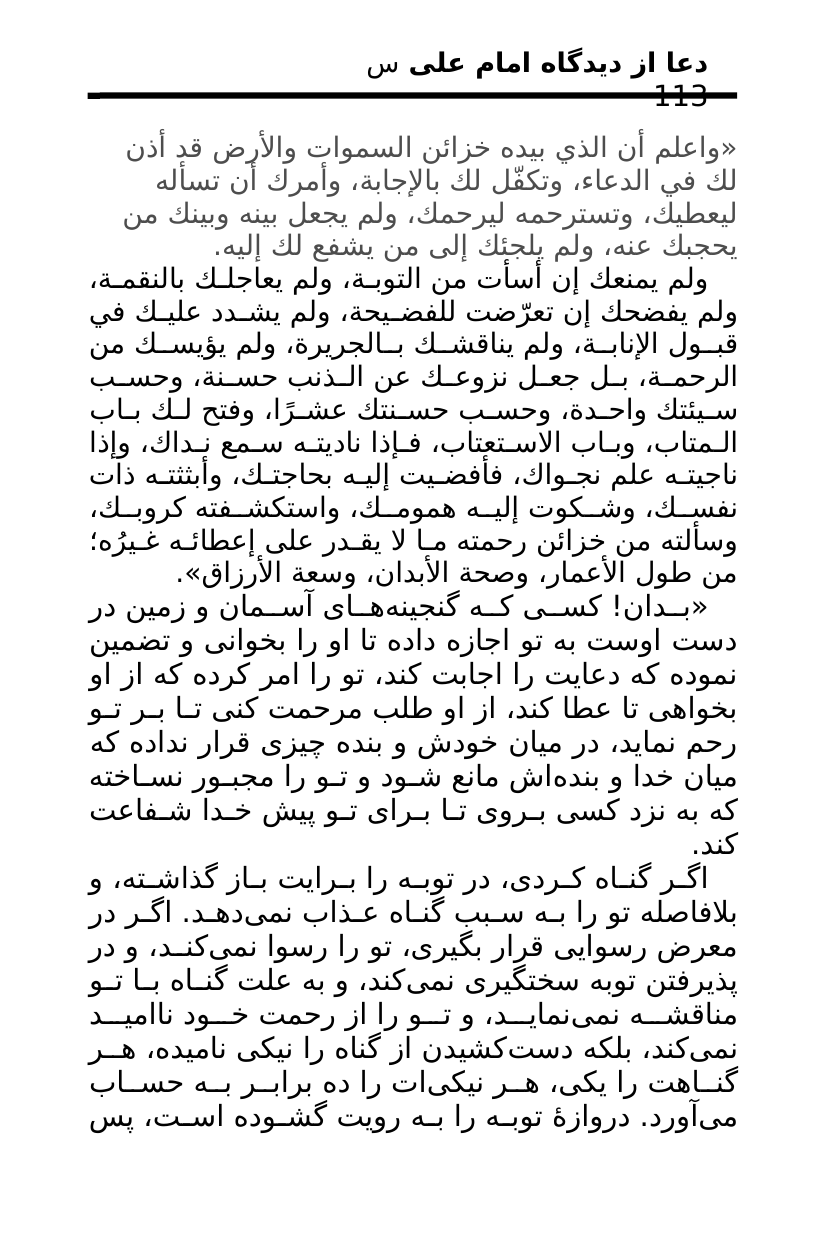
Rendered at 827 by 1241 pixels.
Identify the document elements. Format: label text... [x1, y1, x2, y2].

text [89, 132, 738, 262]
text ولم يمنعك إن أسأت من التوبة، ولم يعاجلك بالنقمة، ولم يفضحك إن تعرّضت للفضيحة، ولم يشدد عليك في قبول الإنابة، ولم يناقشك بالجريرة، ولم يؤيسك من الرحمة، بل جعل نزوعك عن الذنب حسنة، وحسب سيئتك واحدة، وحسب حسنتك عشرًا، وفتح لك باب الـمتاب، وباب الاستعتاب، فإذا ناديته سمع نداك، وإذا ناجيته علم نجواك، فأفضيت إليه بحاجتك، وأبثثته ذات نفسك، وشكوت إليه همومك، واستكشفته كروبك، وسألته من خزائن رحمته ما لا يقدر على إعطائه غيرُه؛ من طول الأعمار، وصحة الأبدان، وسعة الأرزاق». [89, 262, 738, 589]
text «بدان! کسی که گنجینه‌های آسمان و زمین در دست اوست به تو اجازه داده تا او را بخوانی و تضمین نموده که دعایت را اجابت کند، تو را امر کرده که از او بخواهی تا عطا کند، از او طلب مرحمت کنی تا بر تو رحم نماید، در میان خودش و بنده چیزی قرار نداده که میان خدا و بنده‌اش مانع شود و تو را مجبور نساخته که به نزد کسی بروی تا برای تو پیش خدا شفاعت کند. [89, 589, 738, 861]
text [89, 861, 738, 1133]
